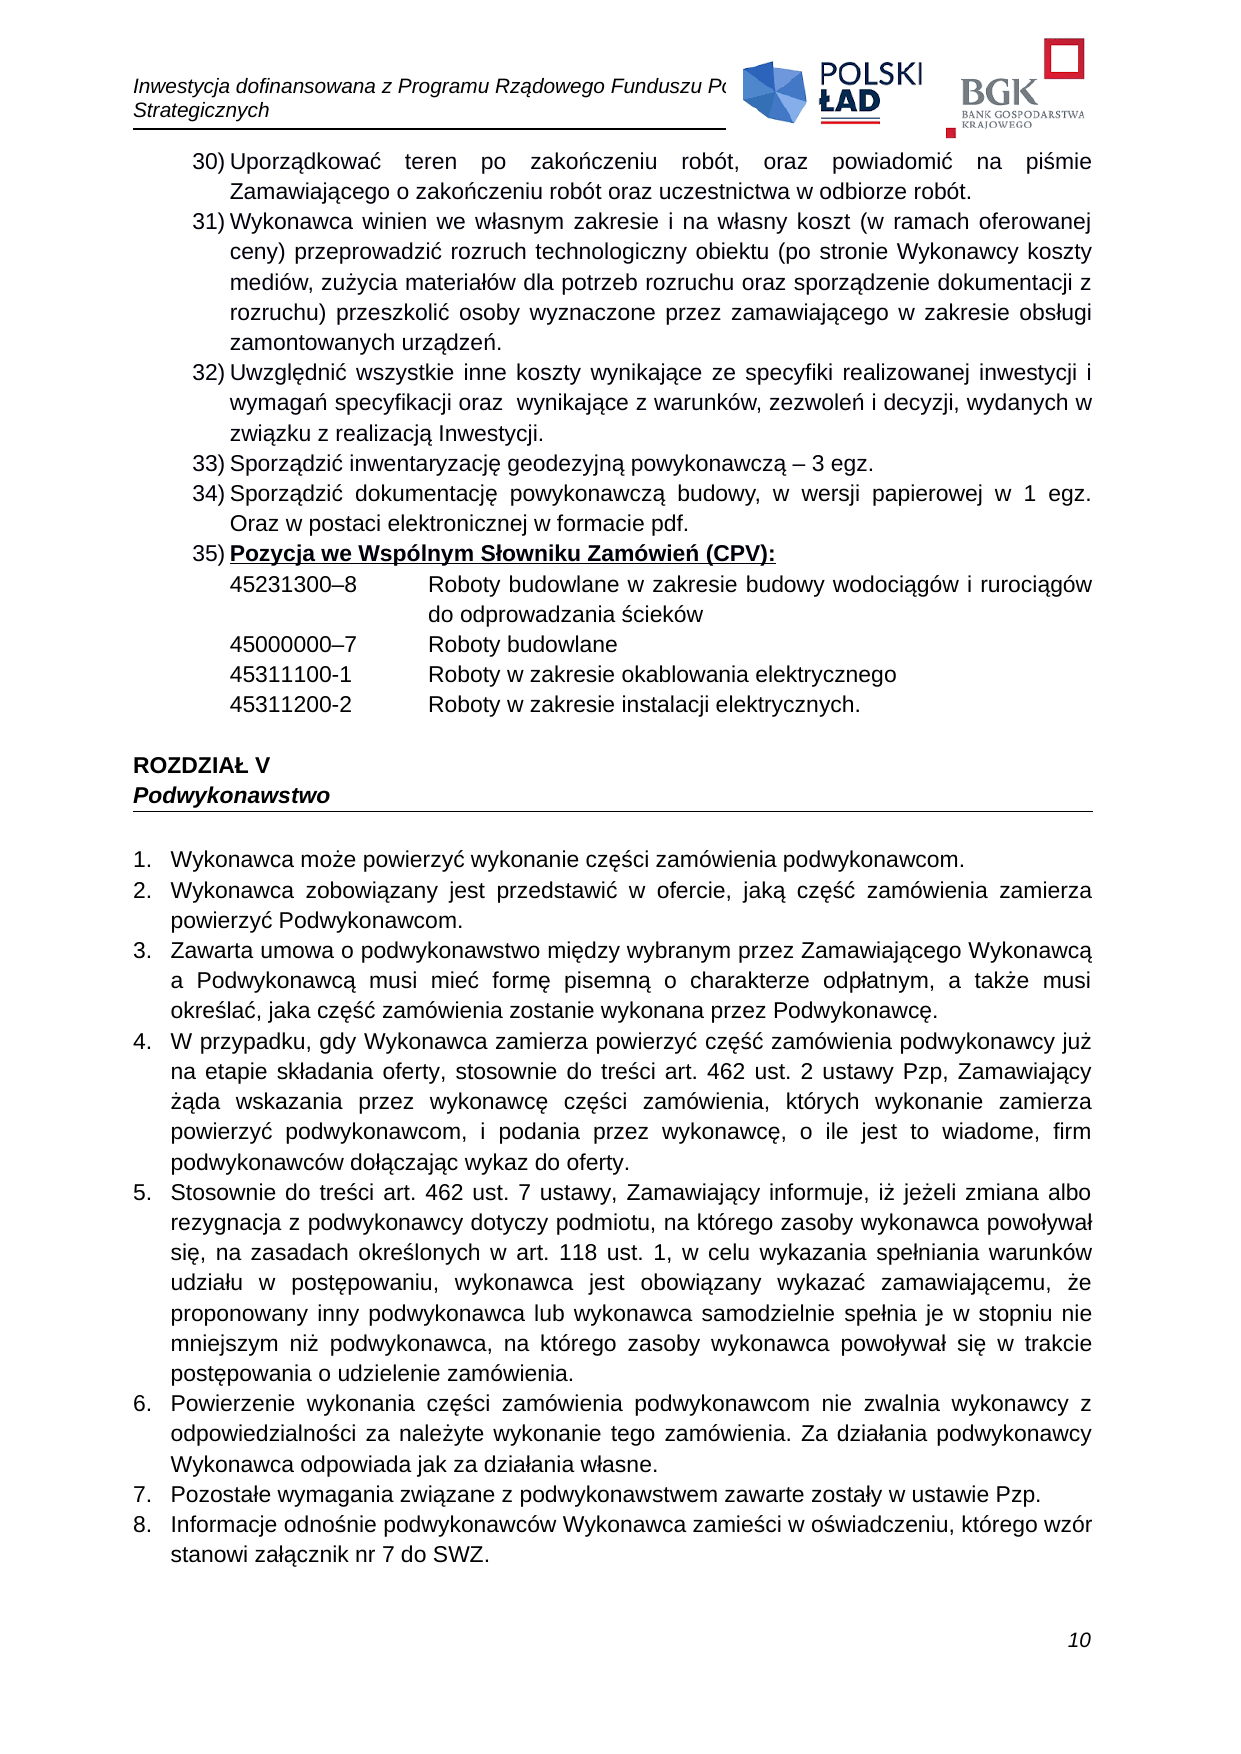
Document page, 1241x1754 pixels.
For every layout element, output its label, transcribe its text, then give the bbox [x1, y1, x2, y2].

list 45311100-1 Roboty w zakresie okablowania elektrycznego [229, 661, 1093, 687]
text ROZDZIAŁ V [133, 752, 1093, 778]
list Wykonawca winien we własnym zakresie i na własny koszt (w ramach oferowanej ceny) przeprowadzić rozruch technologiczny obiektu (po stronie Wykonawcy koszty mediów, zużycia materiałów dla potrzeb rozruchu oraz sporządzenie dokumentacji z rozruchu) przeszkolić osoby wyznaczone przez zamawiającego w zakresie obsługi zamontowanych urządzeń. [192, 208, 1093, 355]
list 45231300–8 Roboty budowlane w zakresie budowy wodociągów i rurociągów do odprowadzania ścieków [229, 571, 1093, 627]
list Zawarta umowa o podwykonawstwo między wybranym przez Zamawiającego Wykonawcą a Podwykonawcą musi mieć formę pisemną o charakterze odpłatnym, a także musi określać, jaka część zamówienia zostanie wykonana przez Podwykonawcę. [133, 937, 1093, 1024]
list Sporządzić dokumentację powykonawczą budowy, w wersji papierowej w 1 egz. Oraz w postaci elektronicznej w formacie pdf. [192, 480, 1093, 536]
list 45311200-2 Roboty w zakresie instalacji elektrycznych. [229, 691, 1093, 718]
list Sporządzić inwentaryzację geodezyjną powykonawczą – 3 egz. [192, 450, 1093, 476]
picture [726, 28, 1098, 144]
list Pozostałe wymagania związane z podwykonawstwem zawarte zostały w ustawie Pzp. [133, 1481, 1093, 1507]
list Pozycja we Wspólnym Słowniku Zamówień (CPV): [192, 540, 1093, 567]
list Uporządkować teren po zakończeniu robót, oraz powiadomić na piśmie Zamawiającego o zakończeniu robót oraz uczestnictwa w odbiorze robót. [192, 148, 1093, 204]
list Uwzględnić wszystkie inne koszty wynikające ze specyfiki realizowanej inwestycji i wymagań specyfikacji oraz wynikające z warunków, zezwoleń i decyzji, wydanych w związku z realizacją Inwestycji. [192, 359, 1093, 446]
list Informacje odnośnie podwykonawców Wykonawca zamieści w oświadczeniu, którego wzór stanowi załącznik nr 7 do SWZ. [133, 1511, 1093, 1567]
list W przypadku, gdy Wykonawca zamierza powierzyć część zamówienia podwykonawcy już na etapie składania oferty, stosownie do treści art. 462 ust. 2 ustawy Pzp, Zamawiający żąda wskazania przez wykonawcę części zamówienia, których wykonanie zamierza powierzyć podwykonawcom, i podania przez wykonawcę, o ile jest to wiadome, firm podwykonawców dołączając wykaz do oferty. [133, 1028, 1093, 1175]
list Powierzenie wykonania części zamówienia podwykonawcom nie zwalnia wykonawcy z odpowiedzialności za należyte wykonanie tego zamówienia. Za działania podwykonawcy Wykonawca odpowiada jak za działania własne. [133, 1390, 1093, 1477]
text Podwykonawstwo [133, 782, 1093, 811]
list Stosownie do treści art. 462 ust. 7 ustawy, Zamawiający informuje, iż jeżeli zmiana albo rezygnacja z podwykonawcy dotyczy podmiotu, na którego zasoby wykonawca powoływał się, na zasadach określonych w art. 118 ust. 1, w celu wykazania spełniania warunków udziału w postępowaniu, wykonawca jest obowiązany wykazać zamawiającemu, że proponowany inny podwykonawca lub wykonawca samodzielnie spełnia je w stopniu nie mniejszym niż podwykonawca, na którego zasoby wykonawca powoływał się w trakcie postępowania o udzielenie zamówienia. [133, 1179, 1093, 1386]
list 45000000–7 Roboty budowlane [229, 631, 1093, 657]
list Wykonawca może powierzyć wykonanie części zamówienia podwykonawcom. [133, 846, 1093, 873]
list Wykonawca zobowiązany jest przedstawić w ofercie, jaką część zamówienia zamierza powierzyć Podwykonawcom. [133, 877, 1093, 933]
